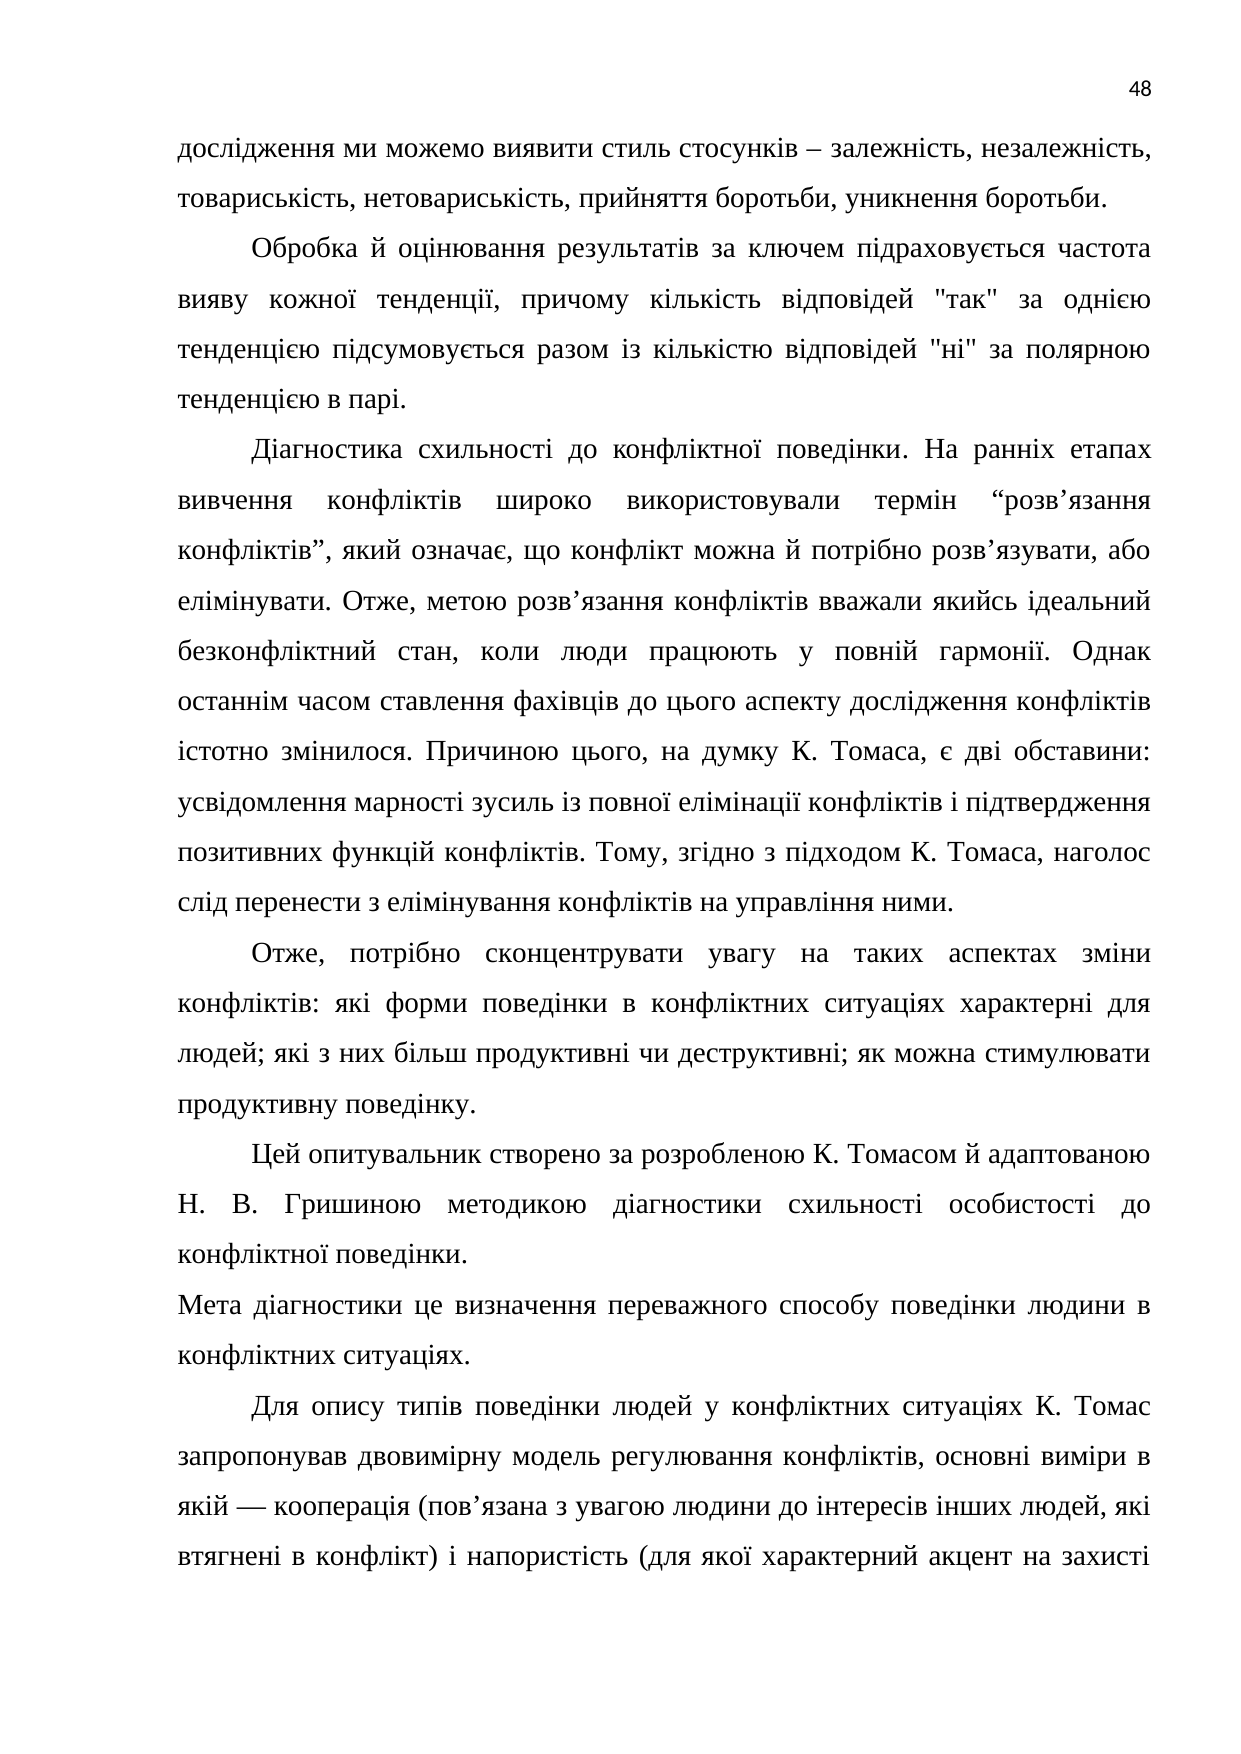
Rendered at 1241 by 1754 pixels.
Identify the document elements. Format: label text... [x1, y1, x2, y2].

text Обробка й оцінювання результатів за ключем підраховується частота вияву кожної тенденції, причому кількість відповідей "так" за однією тенденцією підсумовується разом із кількістю відповідей "ні" за полярною тенденцією в парі. [177, 230, 1152, 415]
text Мета діагностики це визначення переважного способу поведінки людини в конфліктних ситуаціях. [177, 1287, 1152, 1371]
text Діагностика схильності до конфліктної поведінки. На ранніх етапах вивчення конфліктів широко використовували термін “розв’язання конфліктів”, який означає, що конфлікт можна й потрібно розв’язувати, або елімінувати. Отже, метою розв’язання конфліктів вважали якийсь ідеальний безконфліктний стан, коли люди працюють у повній гармонії. Однак останнім часом ставлення фахівців до цього аспекту дослідження конфліктів істотно змінилося. Причиною цього, на думку К. Томаса, є дві обставини: усвідомлення марності зусиль із повної елімінації конфліктів і підтвердження позитивних функцій конфліктів. Тому, згідно з підходом К. Томаса, наголос слід перенести з елімінування конфліктів на управління ними. [177, 432, 1152, 918]
text Отже, потрібно сконцентрувати увагу на таких аспектах зміни конфліктів: які форми поведінки в конфліктних ситуаціях характерні для людей; які з них більш продуктивні чи деструктивні; як можна стимулювати продуктивну поведінку. [177, 935, 1152, 1119]
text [177, 1388, 1152, 1572]
text Цей опитувальник створено за розробленою К. Томасом й адаптованою Н. В. Гришиною методикою діагностики схильності особистості до конфліктної поведінки. [177, 1136, 1152, 1270]
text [177, 130, 1152, 214]
